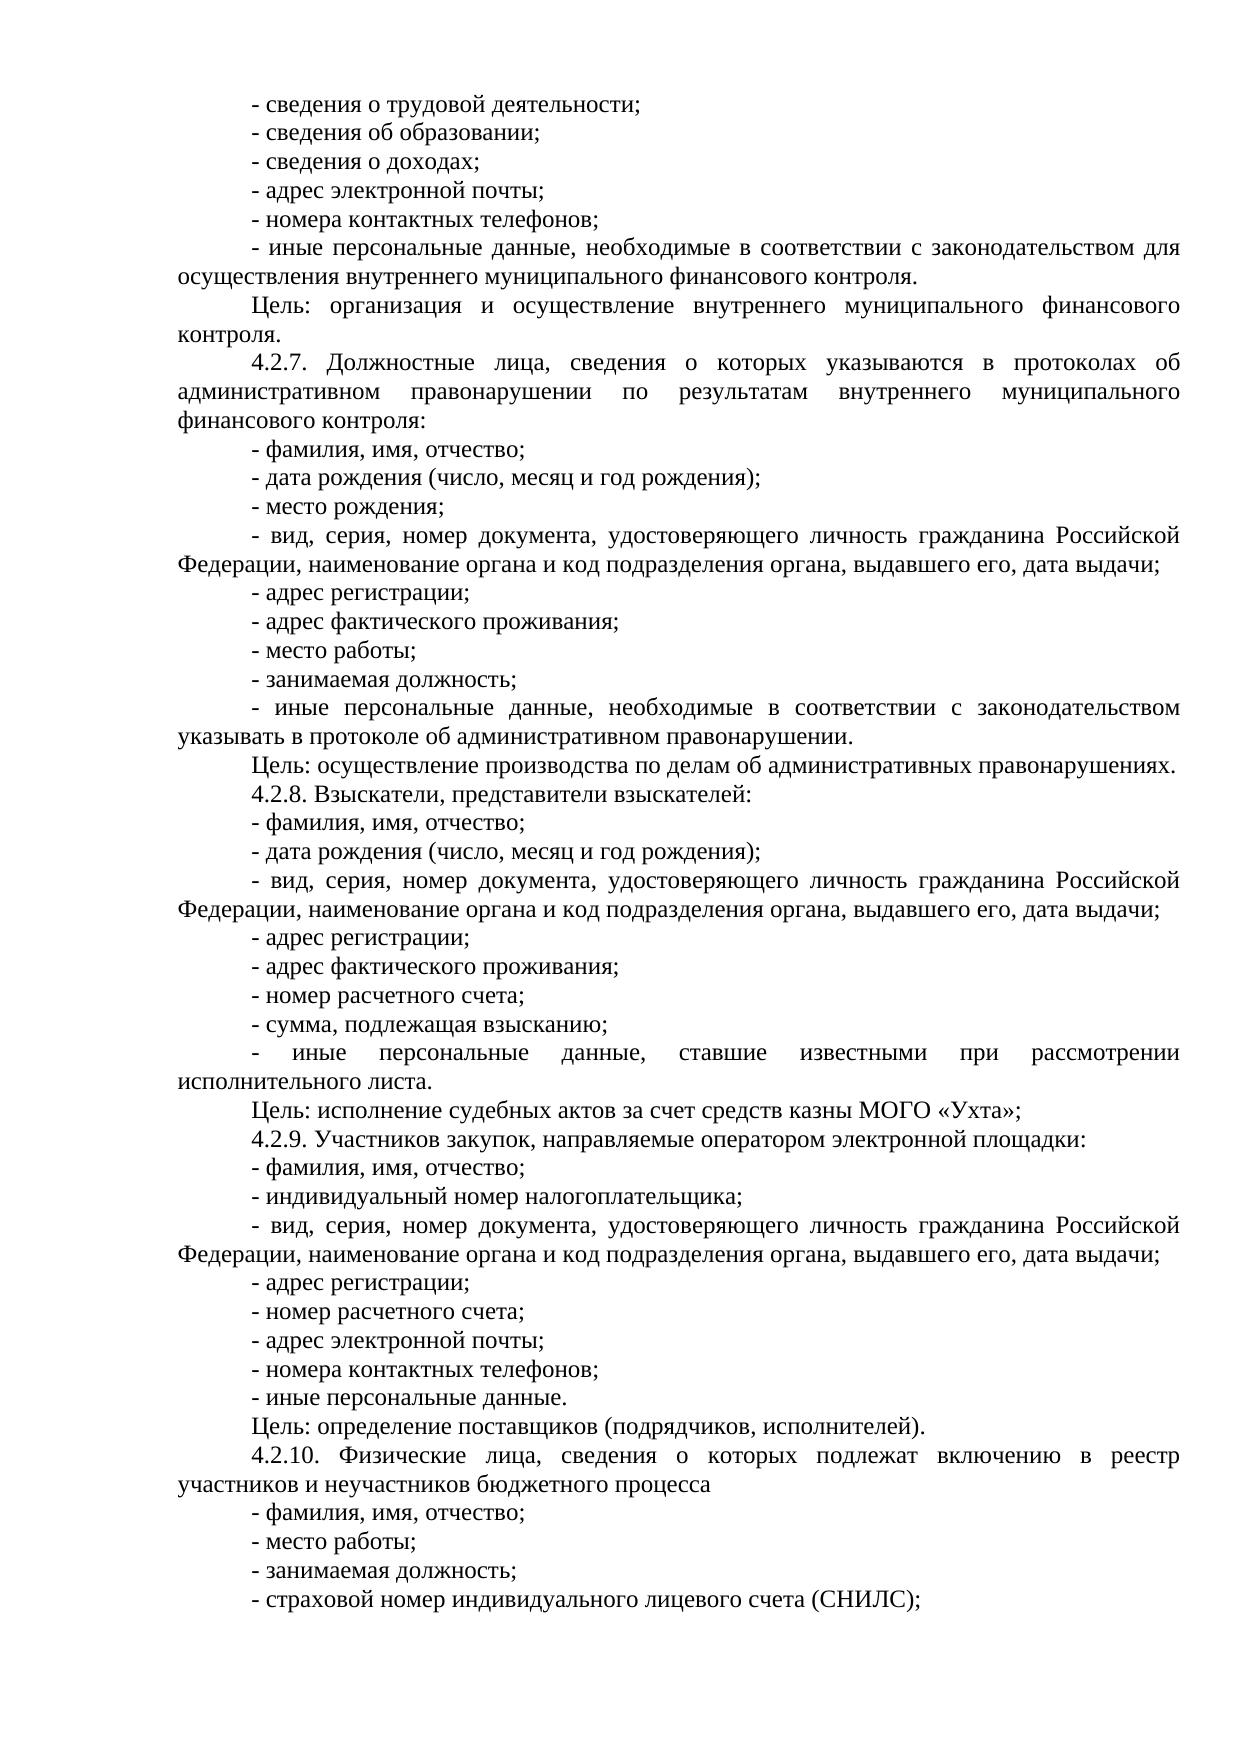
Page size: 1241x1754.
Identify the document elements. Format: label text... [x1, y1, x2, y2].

text - иные персональные данные, необходимые в соответствии с законодательством указывать в протоколе об административном правонарушении. [177, 692, 1181, 750]
text - место работы; [177, 635, 1181, 664]
text Цель: организация и осуществление внутреннего муниципального финансового контроля. [177, 290, 1181, 347]
text - сумма, подлежащая взысканию; [177, 1009, 1181, 1037]
text - сведения об образовании; [177, 117, 1181, 146]
text - индивидуальный номер налогоплательщика; [177, 1181, 1181, 1210]
text - фамилия, имя, отчество; [177, 1497, 1181, 1526]
text - занимаемая должность; [177, 664, 1181, 692]
text - адрес электронной почты; [177, 175, 1181, 204]
text - номера контактных телефонов; [177, 204, 1181, 232]
text - дата рождения (число, месяц и год рождения); [177, 836, 1181, 865]
text - иные персональные данные. [177, 1382, 1181, 1411]
text - фамилия, имя, отчество; [177, 807, 1181, 836]
text 4.2.8. Взыскатели, представители взыскателей: [177, 779, 1181, 807]
text - сведения о трудовой деятельности; [177, 89, 1181, 117]
text 4.2.7. Должностные лица, сведения о которых указываются в протоколах об административном правонарушении по результатам внутреннего муниципального финансового контроля: [177, 347, 1181, 434]
text - адрес фактического проживания; [177, 951, 1181, 980]
text - место работы; [177, 1526, 1181, 1555]
text - место рождения; [177, 491, 1181, 520]
text Цель: исполнение судебных актов за счет средств казны МОГО «Ухта»; [177, 1095, 1181, 1124]
text - адрес регистрации; [177, 922, 1181, 951]
text 4.2.10. Физические лица, сведения о которых подлежат включению в реестр участников и неучастников бюджетного процесса [177, 1440, 1181, 1497]
text Цель: определение поставщиков (подрядчиков, исполнителей). [177, 1411, 1181, 1440]
text - адрес регистрации; [177, 577, 1181, 606]
text - адрес фактического проживания; [177, 606, 1181, 635]
text - иные персональные данные, ставшие известными при рассмотрении исполнительного листа. [177, 1037, 1181, 1095]
text - дата рождения (число, месяц и год рождения); [177, 462, 1181, 491]
text - номера контактных телефонов; [177, 1354, 1181, 1382]
text - фамилия, имя, отчество; [177, 1152, 1181, 1181]
text - адрес регистрации; [177, 1267, 1181, 1296]
text - фамилия, имя, отчество; [177, 434, 1181, 462]
text - сведения о доходах; [177, 146, 1181, 175]
text - иные персональные данные, необходимые в соответствии с законодательством для осуществления внутреннего муниципального финансового контроля. [177, 232, 1181, 290]
text Цель: осуществление производства по делам об административных правонарушениях. [177, 750, 1181, 779]
text - номер расчетного счета; [177, 980, 1181, 1009]
text - занимаемая должность; [177, 1555, 1181, 1584]
text - адрес электронной почты; [177, 1325, 1181, 1354]
text - страховой номер индивидуального лицевого счета (СНИЛС); [177, 1584, 1181, 1612]
text 4.2.9. Участников закупок, направляемые оператором электронной площадки: [177, 1124, 1181, 1152]
text - номер расчетного счета; [177, 1296, 1181, 1325]
